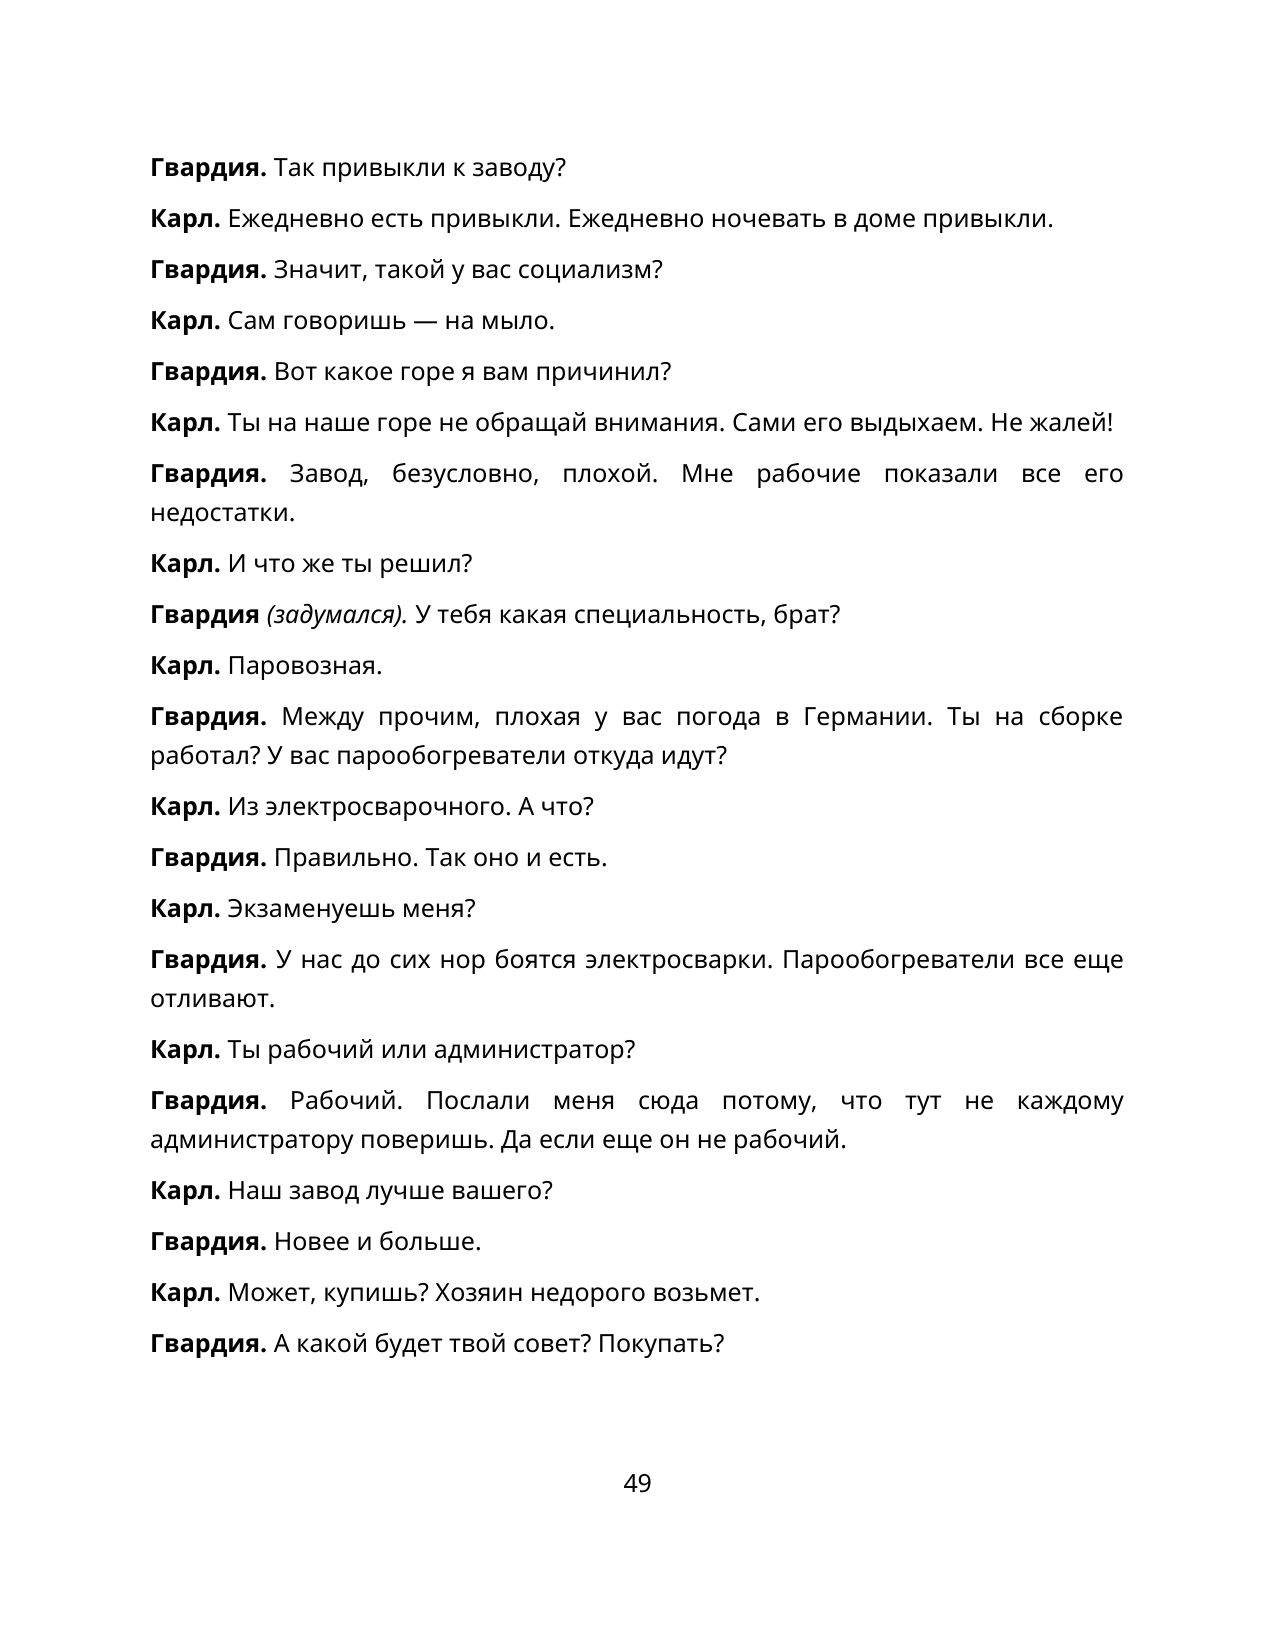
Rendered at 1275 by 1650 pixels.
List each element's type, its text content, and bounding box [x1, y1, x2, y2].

text Гвардия (задумался). У тебя какая специальность, брат? [150, 597, 1125, 631]
text Гвардия. А какой будет твой совет? Покупать? [150, 1325, 1125, 1359]
text Гвардия. Так привыкли к заводу? [150, 150, 1125, 184]
text Гвардия. Завод, безусловно, плохой. Мне рабочие показали все его недостатки. [150, 456, 1125, 529]
text Гвардия. Новее и больше. [150, 1223, 1125, 1258]
text Карл. Из электросварочного. А что? [150, 789, 1125, 823]
text Гвардия. Вот какое горе я вам причинил? [150, 354, 1125, 388]
text Карл. Ты на наше горе не обращай внимания. Сами его выдыхаем. Не жалей! [150, 405, 1125, 439]
text Гвардия. Значит, такой у вас социализм? [150, 252, 1125, 286]
text Гвардия. У нас до сих нор боятся электросварки. Парообогреватели все еще отливают. [150, 941, 1125, 1015]
text Карл. Паровозная. [150, 648, 1125, 682]
text Карл. Может, купишь? Хозяин недорого возьмет. [150, 1274, 1125, 1308]
text Гвардия. Рабочий. Послали меня сюда потому, что тут не каждому администратору поверишь. Да если еще он не рабочий. [150, 1082, 1125, 1156]
text Гвардия. Правильно. Так оно и есть. [150, 839, 1125, 874]
text Карл. И что же ты решил? [150, 546, 1125, 580]
text Гвардия. Между прочим, плохая у вас погода в Германии. Ты на сборке работал? У вас парообогреватели откуда идут? [150, 698, 1125, 772]
text Карл. Ты рабочий или администратор? [150, 1032, 1125, 1066]
text Карл. Ежедневно есть привыкли. Ежедневно ночевать в доме привыкли. [150, 201, 1125, 235]
text Карл. Экзаменуешь меня? [150, 891, 1125, 924]
text Карл. Наш завод лучше вашего? [150, 1173, 1125, 1207]
text Карл. Сам говоришь — на мыло. [150, 303, 1125, 337]
